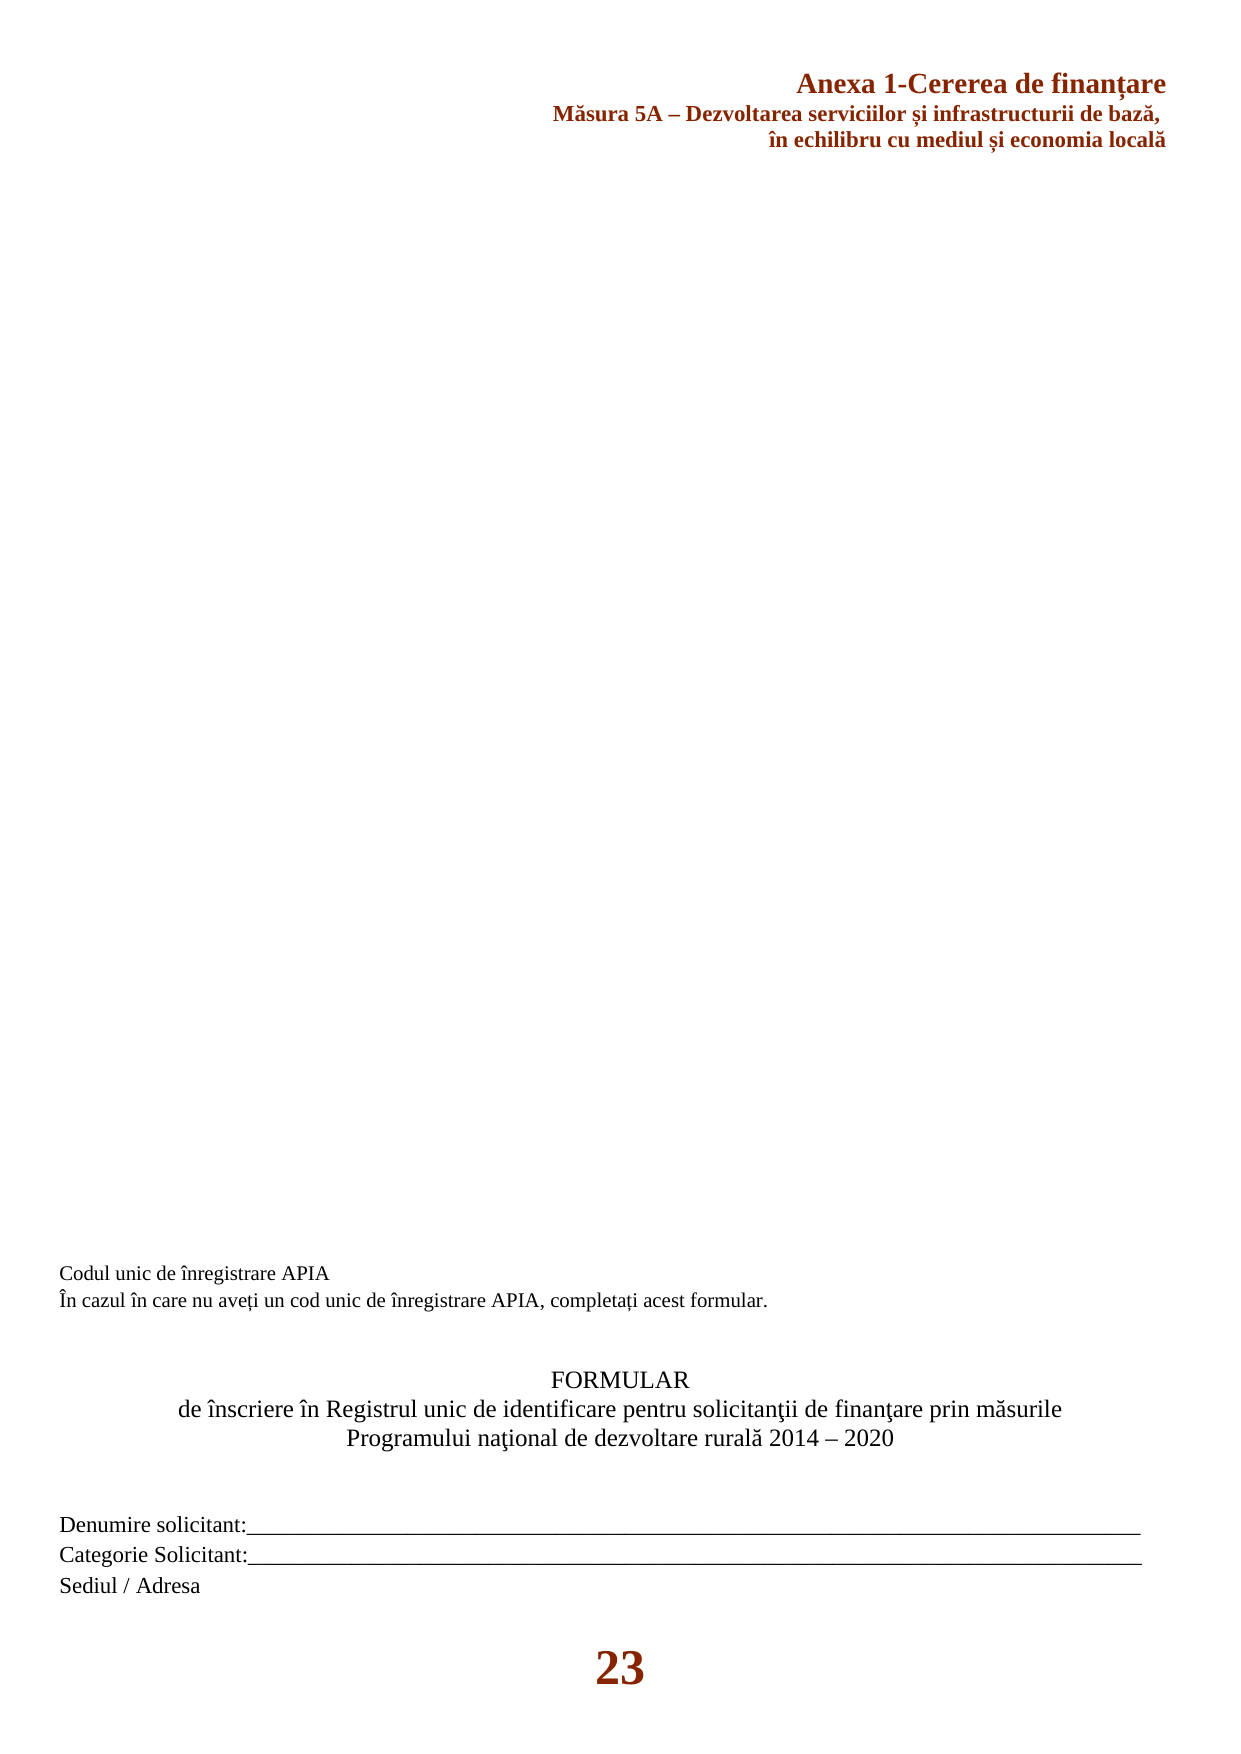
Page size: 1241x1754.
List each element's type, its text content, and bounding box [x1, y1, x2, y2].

text Categorie Solicitant:______________________________________________________________________________ [59, 1542, 1181, 1568]
text Codul unic de înregistrare APIA [59, 1261, 1181, 1285]
text Programului naţional de dezvoltare rurală 2014 – 2020 [59, 1423, 1181, 1452]
text FORMULAR [59, 1366, 1181, 1394]
text Denumire solicitant:______________________________________________________________________________ [59, 1511, 1181, 1538]
text de înscriere în Registrul unic de identificare pentru solicitanţii de finanţare prin măsurile [59, 1394, 1181, 1423]
text În cazul în care nu aveți un cod unic de înregistrare APIA, completați acest formular. [59, 1288, 1181, 1312]
text Sediul / Adresa [59, 1572, 1181, 1598]
